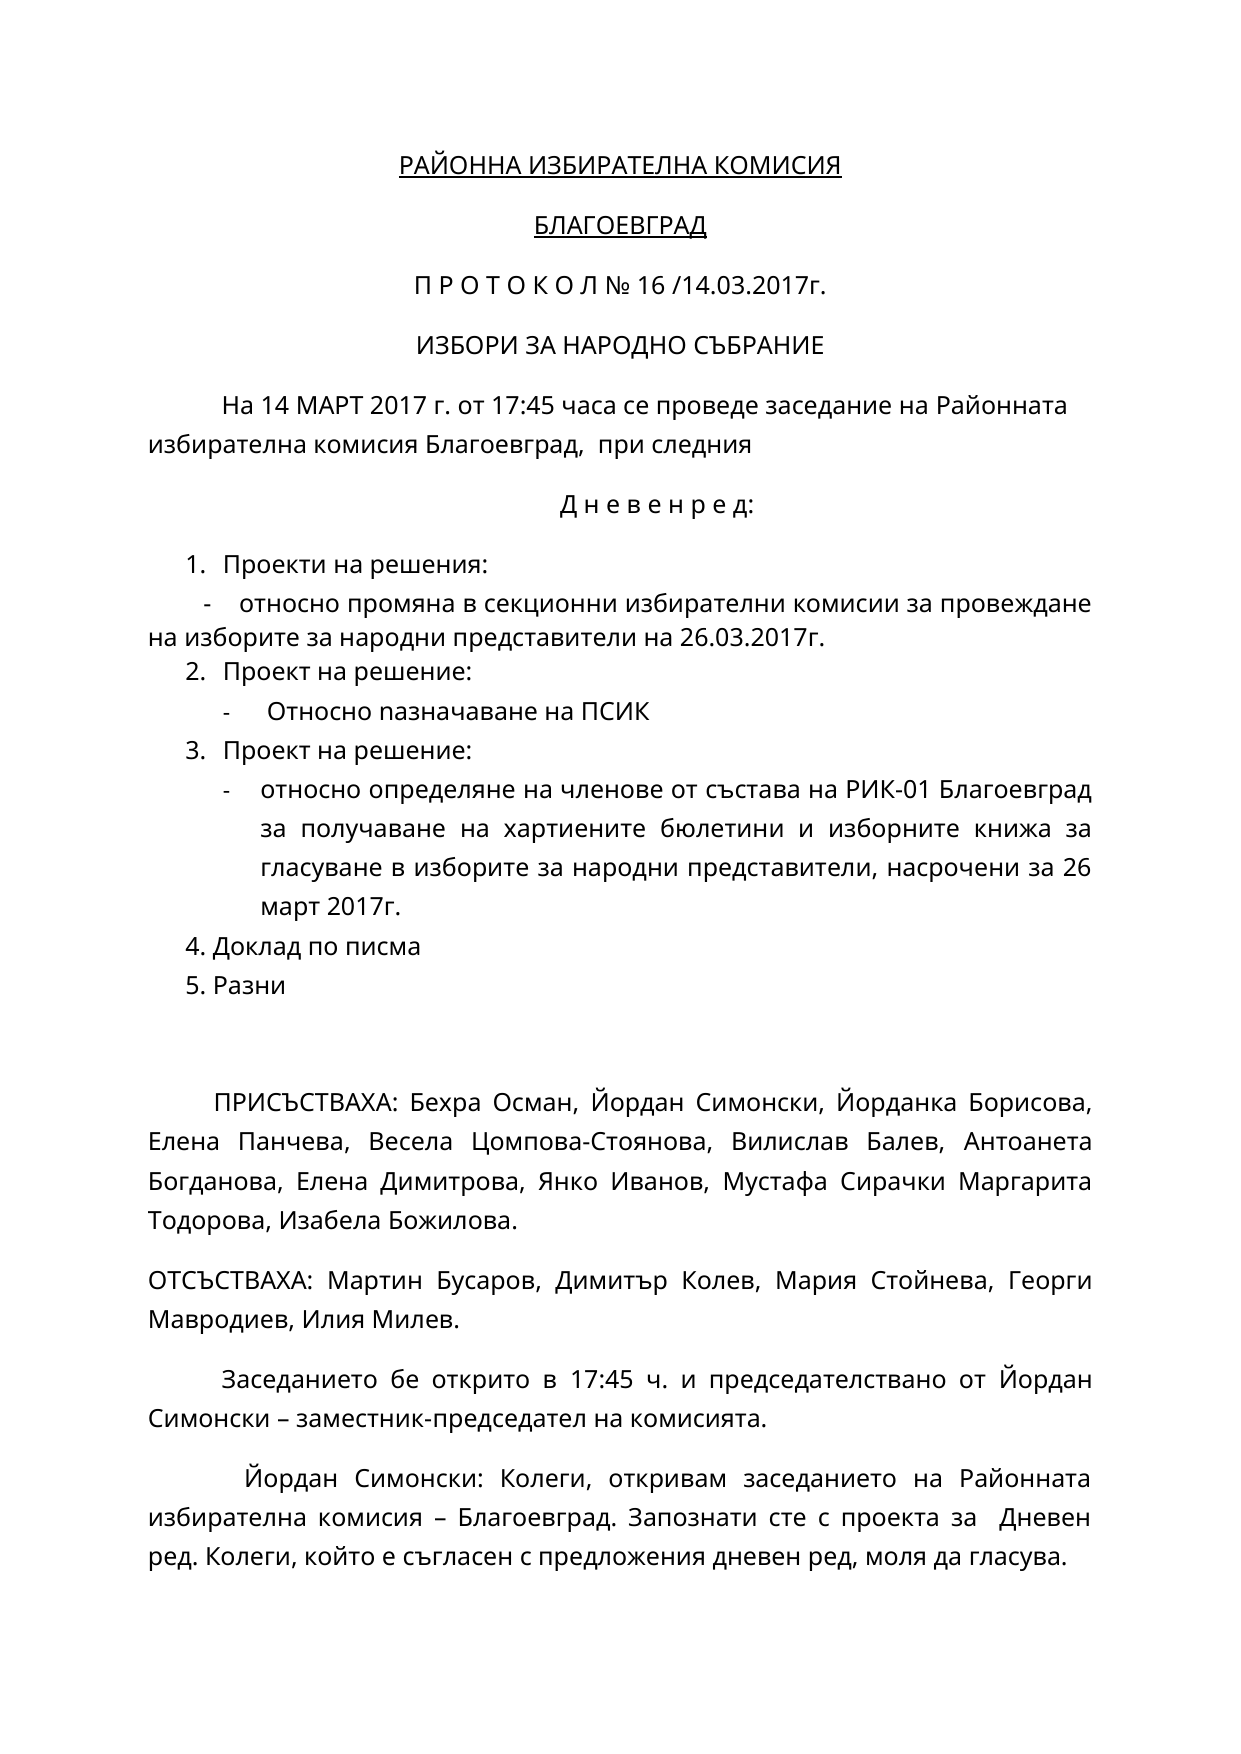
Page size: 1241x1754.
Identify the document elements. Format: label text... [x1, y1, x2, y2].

text БЛАГОЕВГРАД [148, 208, 1093, 242]
text ИЗБОРИ ЗА НАРОДНО СЪБРАНИЕ [148, 328, 1093, 362]
text - oтносно промяна в секционни избирателни комисии за провеждане на изборите за народни представители на 26.03.2017г. [148, 586, 1093, 654]
text 5. Разни [148, 967, 1093, 1001]
text ОТСЪСТВАХА: Мартин Бусаров, Димитър Колев, Мария Стойнева, Георги Мавродиев, Илия Милев. [148, 1262, 1093, 1336]
list Проекти на решения: [185, 547, 1093, 581]
text П Р О Т О К О Л № 16 /14.03.2017г. [148, 268, 1093, 302]
text На 14 МАРТ 2017 г. от 17:45 часа се проведе заседание на Районната избирателна комисия Благоевград, при следния [148, 388, 1093, 461]
text 4. Доклад по писма [148, 928, 1093, 962]
list Проект на решение: [185, 732, 1093, 766]
text Йордан Симонски: Колеги, откривам заседанието на Районната избирателна комисия – Благоевград. Запознати сте с проекта за Дневен ред. Колеги, който е съгласен с предложения дневен ред, моля да гласува. [148, 1461, 1093, 1573]
text РАЙОННА ИЗБИРАТЕЛНА КОМИСИЯ [148, 148, 1093, 182]
text Д н е в е н р е д: [148, 487, 1093, 521]
text Заседанието бе открито в 17:45 ч. и председателствано от Йордан Симонски – заместник-председател на комисията. [148, 1362, 1093, 1435]
text ПРИСЪСТВАХА: Бехра Осман, Йордан Симонски, Йорданка Борисова, Елена Панчева, Весела Цомпова-Стоянова, Вилислав Балев, Антоанета Богданова, Елена Димитрова, Янко Иванов, Мустафа Сирачки Маргарита Тодорова, Изабела Божилова. [148, 1085, 1093, 1236]
list Проект на решение: [185, 654, 1093, 688]
list относно определяне на членове от състава на РИК-01 Благоевград за получаване на хартиените бюлетини и изборните книжа за гласуване в изборите за народни представители, насрочени за 26 март 2017г. [223, 772, 1093, 923]
list Oтносно nазначаване на ПСИК [223, 693, 1093, 727]
